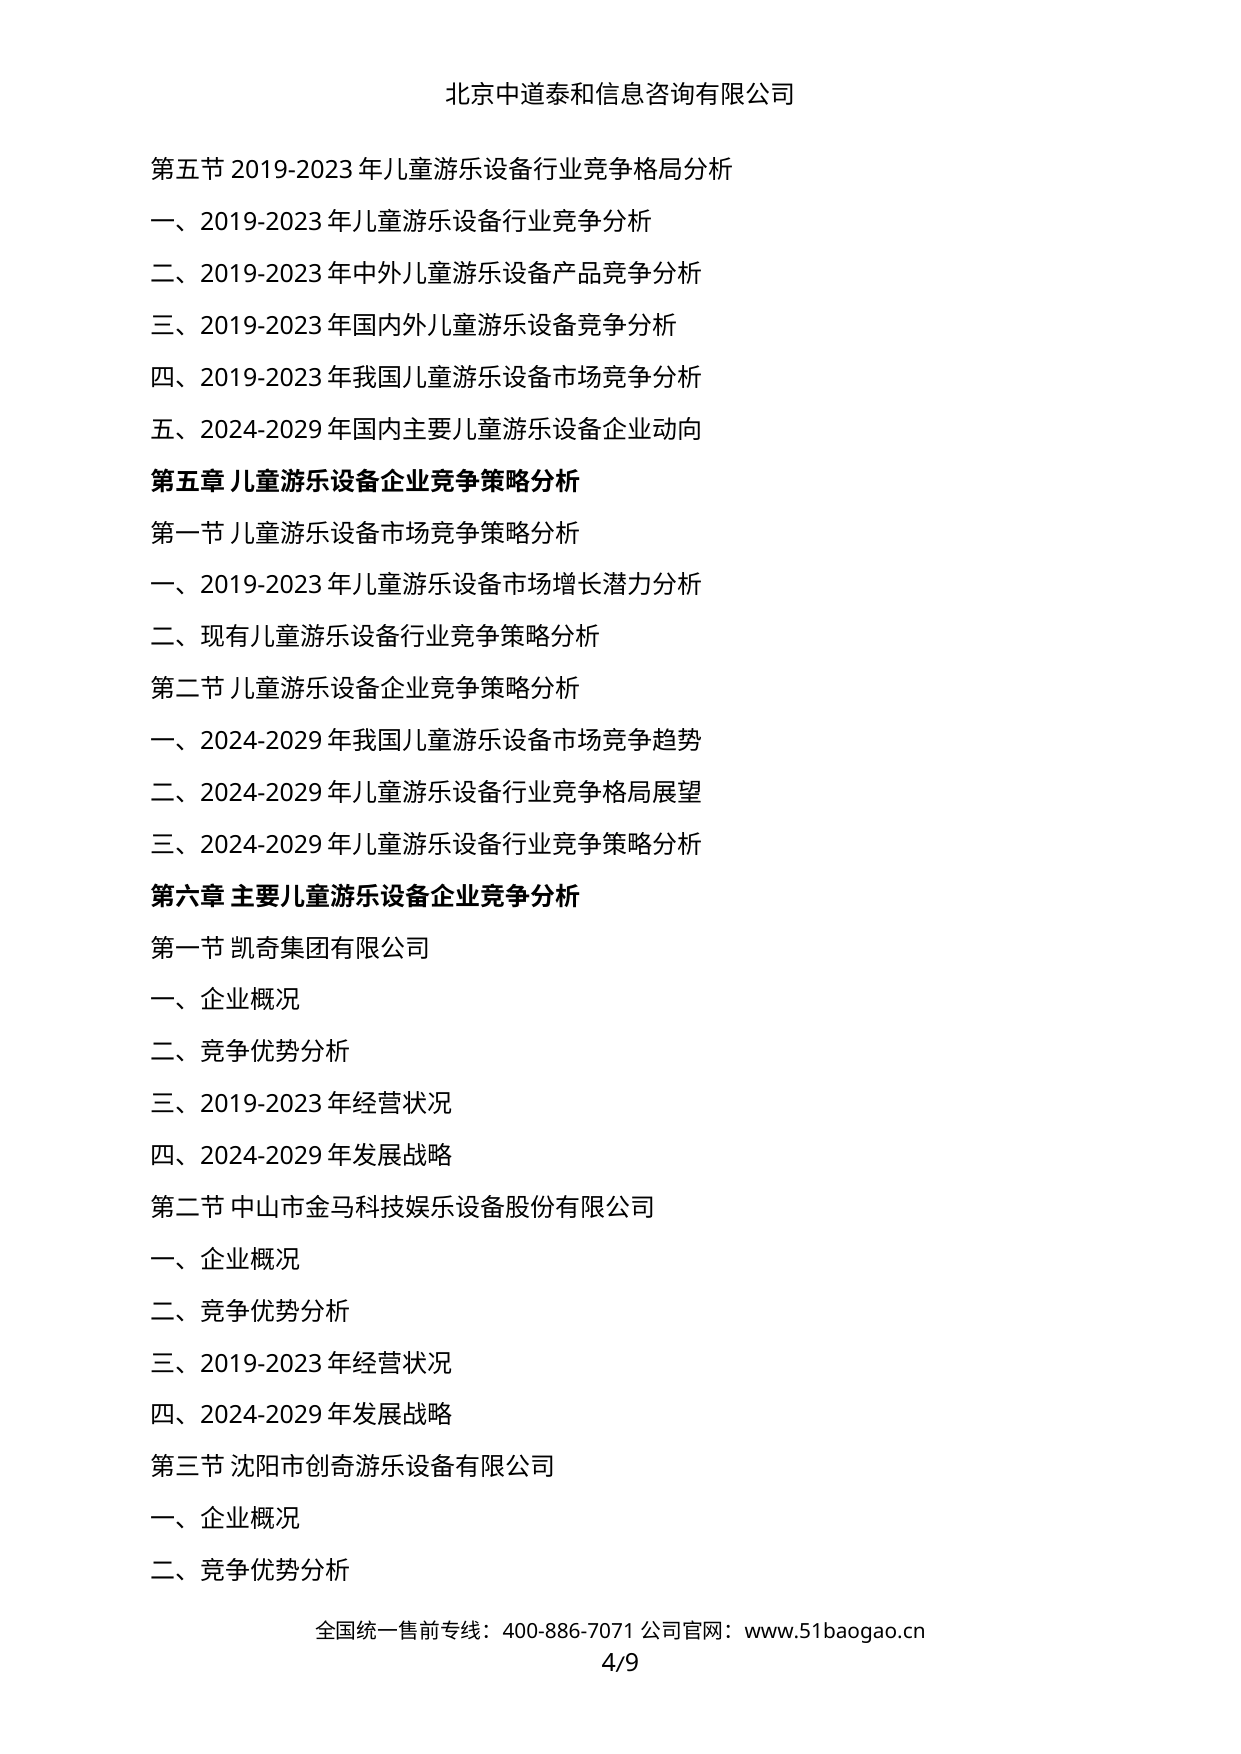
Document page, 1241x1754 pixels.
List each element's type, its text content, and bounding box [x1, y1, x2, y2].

text 二、竞争优势分析 [150, 1291, 1090, 1327]
text 第一节 儿童游乐设备市场竞争策略分析 [150, 513, 1090, 549]
text 三、2019-2023年经营状况 [150, 1084, 1090, 1120]
text 二、2019-2023年中外儿童游乐设备产品竞争分析 [150, 254, 1090, 290]
text 二、2024-2029年儿童游乐设备行业竞争格局展望 [150, 772, 1090, 809]
text 第六章 主要儿童游乐设备企业竞争分析 [150, 876, 1090, 912]
text 第一节 凯奇集团有限公司 [150, 928, 1090, 964]
text 四、2019-2023年我国儿童游乐设备市场竞争分析 [150, 357, 1090, 394]
text 第三节 沈阳市创奇游乐设备有限公司 [150, 1447, 1090, 1483]
text 第二节 中山市金马科技娱乐设备股份有限公司 [150, 1187, 1090, 1224]
text 四、2024-2029年发展战略 [150, 1136, 1090, 1172]
text 第二节 儿童游乐设备企业竞争策略分析 [150, 669, 1090, 705]
text 一、企业概况 [150, 1239, 1090, 1276]
text 第五章 儿童游乐设备企业竞争策略分析 [150, 461, 1090, 497]
text 四、2024-2029年发展战略 [150, 1395, 1090, 1431]
text 一、企业概况 [150, 1499, 1090, 1535]
text 一、2024-2029年我国儿童游乐设备市场竞争趋势 [150, 721, 1090, 757]
text 三、2019-2023年国内外儿童游乐设备竞争分析 [150, 306, 1090, 342]
text 三、2019-2023年经营状况 [150, 1343, 1090, 1379]
text 一、2019-2023年儿童游乐设备行业竞争分析 [150, 202, 1090, 238]
text 一、2019-2023年儿童游乐设备市场增长潜力分析 [150, 565, 1090, 601]
text 二、竞争优势分析 [150, 1551, 1090, 1587]
text 三、2024-2029年儿童游乐设备行业竞争策略分析 [150, 824, 1090, 861]
text 第五节 2019-2023年儿童游乐设备行业竞争格局分析 [150, 150, 1090, 186]
text 一、企业概况 [150, 980, 1090, 1016]
text 五、2024-2029年国内主要儿童游乐设备企业动向 [150, 409, 1090, 446]
text 二、现有儿童游乐设备行业竞争策略分析 [150, 617, 1090, 653]
text 二、竞争优势分析 [150, 1032, 1090, 1068]
